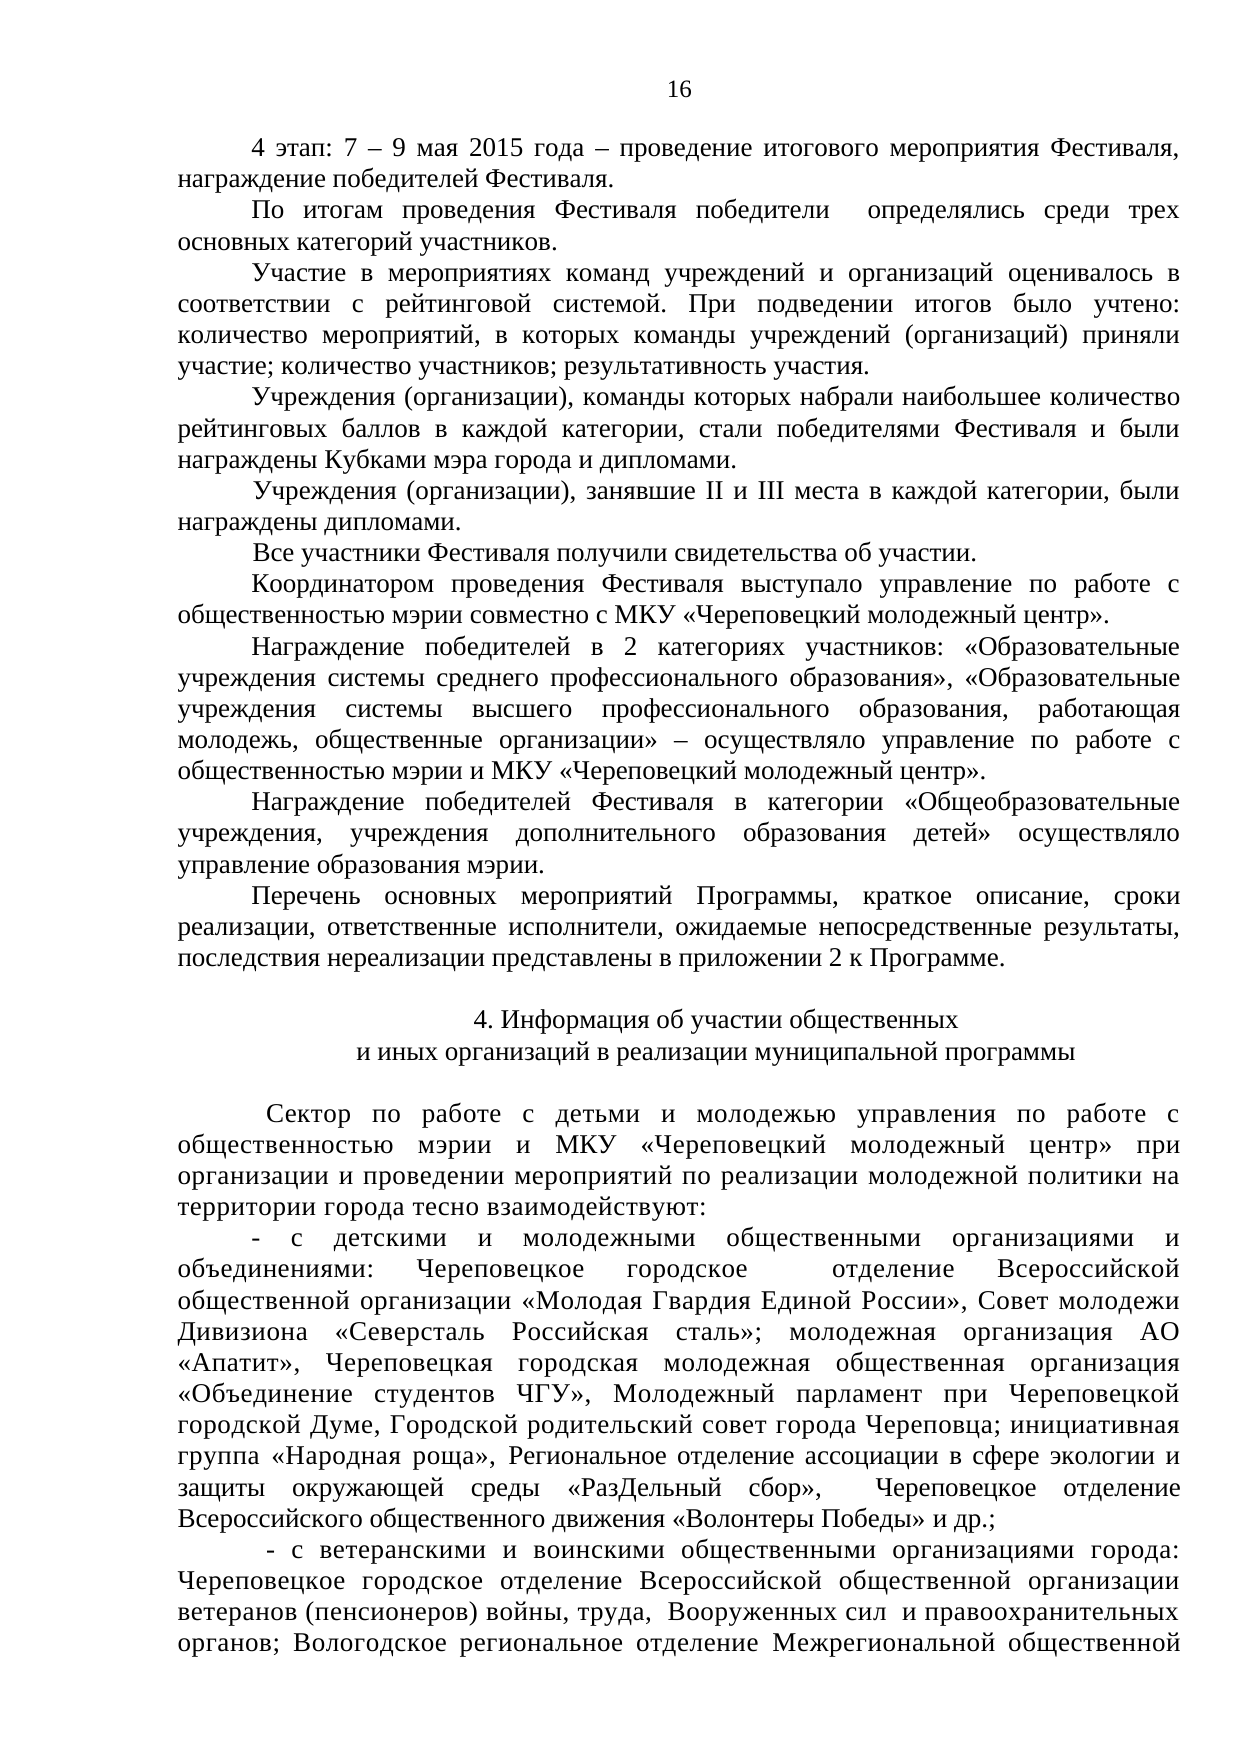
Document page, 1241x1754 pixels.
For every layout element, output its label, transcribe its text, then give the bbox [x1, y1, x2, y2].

text Все участники Фестиваля получили свидетельства об участии. [177, 536, 1181, 567]
text По итогам проведения Фестиваля победители определялись среди трех основных категорий участников. [177, 194, 1181, 256]
text Награждение победителей в 2 категориях участников: «Образовательные учреждения системы среднего профессионального образования», «Образовательные учреждения системы высшего профессионального образования, работающая молодежь, общественные организации» – осуществляло управление по работе с общественностью мэрии и МКУ «Череповецкий молодежный центр». [177, 630, 1181, 785]
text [177, 1533, 1181, 1657]
text 4 этап: 7 – 9 мая 2015 года – проведение итогового мероприятия Фестиваля, награждение победителей Фестиваля. [177, 131, 1181, 194]
text Учреждения (организации), команды которых набрали наибольшее количество рейтинговых баллов в каждой категории, стали победителями Фестиваля и были награждены Кубками мэра города и дипломами. [177, 381, 1181, 474]
text Учреждения (организации), занявшие II и III места в каждой категории, были награждены дипломами. [177, 474, 1181, 536]
text Перечень основных мероприятий Программы, краткое описание, сроки реализации, ответственные исполнители, ожидаемые непосредственные результаты, последствия нереализации представлены в приложении 2 к Программе. [177, 879, 1181, 972]
text и иных организаций в реализации муниципальной программы [177, 1034, 1181, 1066]
text - с детскими и молодежными общественными организациями и объединениями: Череповецкое городское отделение Всероссийской общественной организации «Молодая Гвардия Единой России», Совет молодежи Дивизиона «Северсталь Российская сталь»; молодежная организация АО «Апатит», Череповецкая городская молодежная общественная организация «Объединение студентов ЧГУ», Молодежный парламент при Череповецкой городской Думе, Городской родительский совет города Череповца; инициативная группа «Народная роща», Региональное отделение ассоциации в сфере экологии и защиты окружающей среды «РазДельный сбор», Череповецкое отделение Всероссийского общественного движения «Волонтеры Победы» и др.; [177, 1221, 1181, 1533]
text Координатором проведения Фестиваля выступало управление по работе с общественностью мэрии совместно с МКУ «Череповецкий молодежный центр». [177, 567, 1181, 630]
text Награждение победителей Фестиваля в категории «Общеобразовательные учреждения, учреждения дополнительного образования детей» осуществляло управление образования мэрии. [177, 785, 1181, 879]
text управления по работе с общественностью мэрии и МКУ «Череповецкий молодежный центр» при организации и проведении мероприятий по реализации молодежной политики на территории города тесно взаимодействуют: [177, 1097, 1181, 1221]
text Участие в мероприятиях команд учреждений и организаций оценивалось в соответствии с рейтинговой системой. При подведении итогов было учтено: количество мероприятий, в которых команды учреждений (организаций) приняли участие; количество участников; результативность участия. [177, 256, 1181, 381]
text 4. Информация об участии общественных [177, 1003, 1181, 1034]
